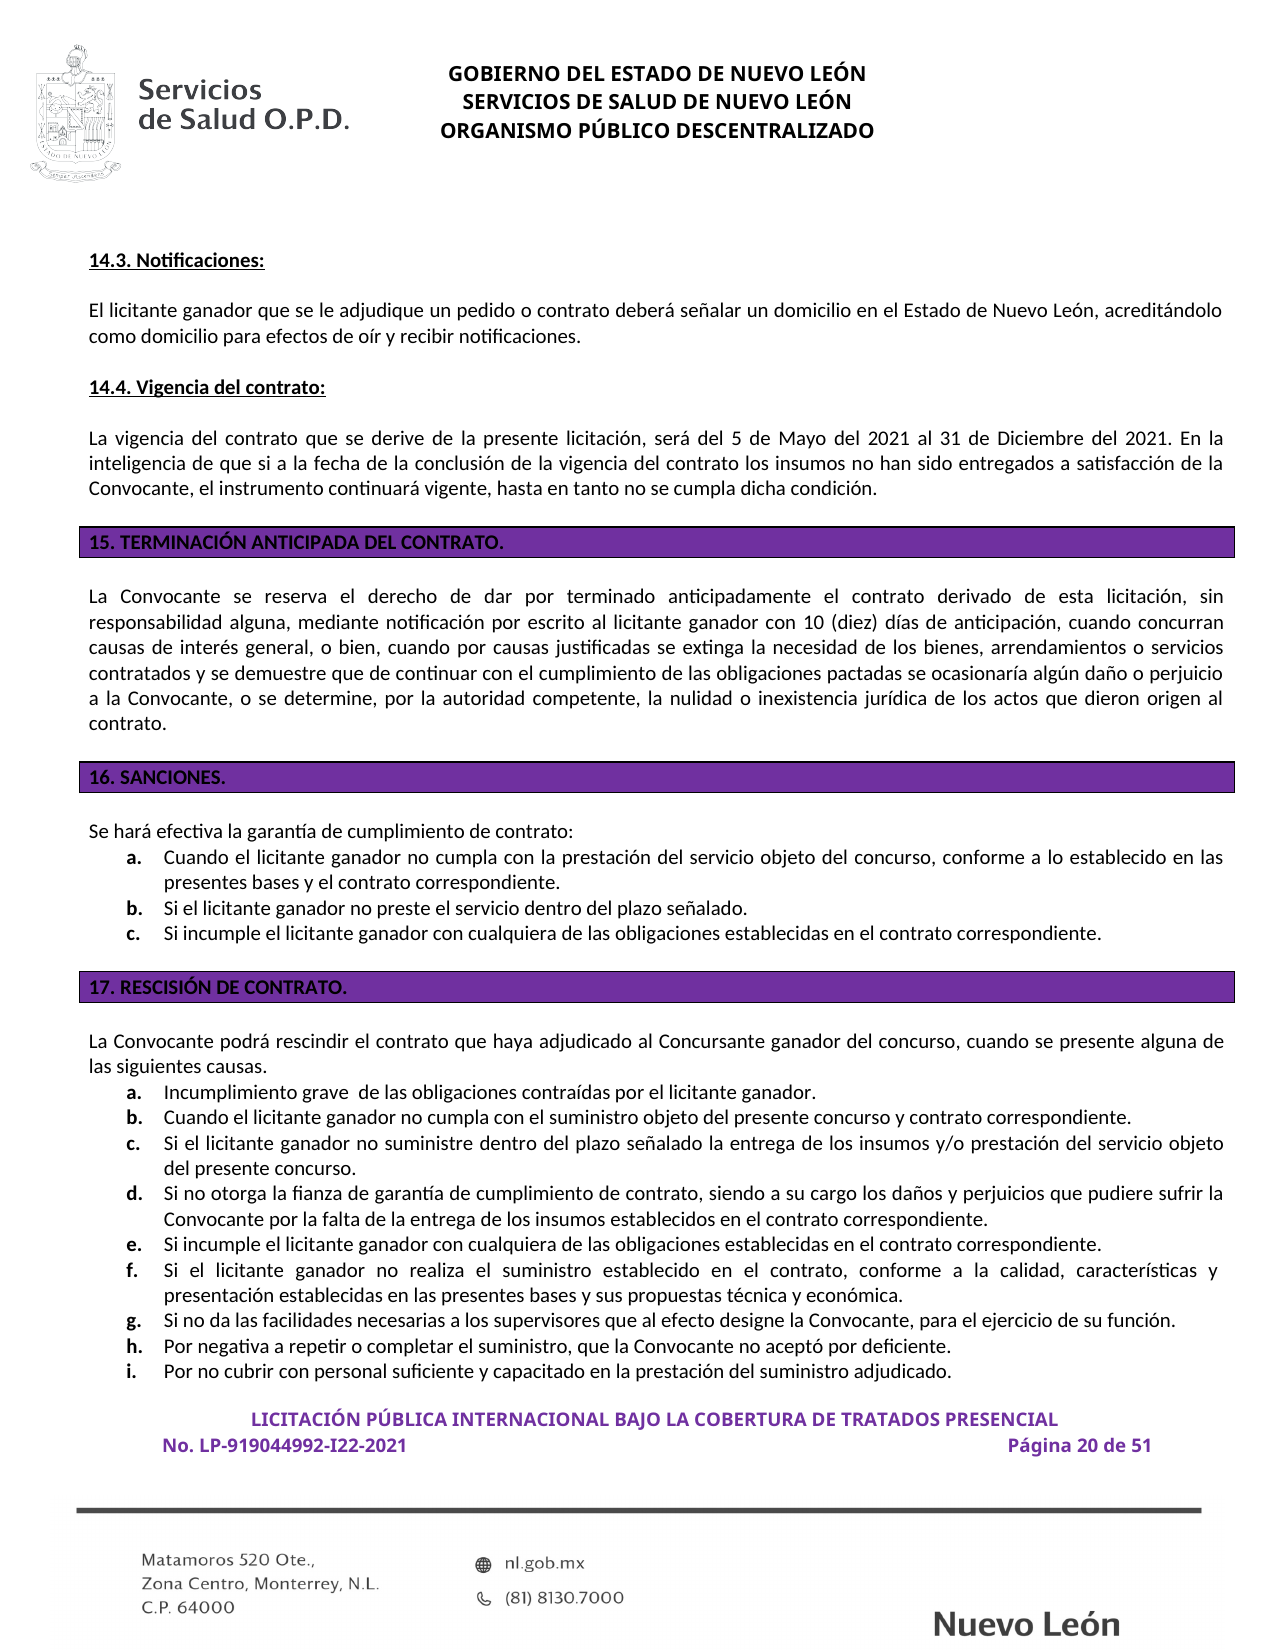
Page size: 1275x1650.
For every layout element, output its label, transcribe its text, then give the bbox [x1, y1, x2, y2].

text podrá rescindir el contrato que haya adjudicado al Concursante ganador del concurso, cuando se presente alguna de las siguientes causas. [89, 1028, 1226, 1079]
picture [50, 1495, 1225, 1650]
text La vigencia del contrato que se derive de la presente licitación, será del 5 de Mayo del 2021 al 31 de Diciembre del 2021. En la inteligencia de que si a la fecha de la conclusión de la vigencia del contrato los insumos no han sido entregados a satisfacción de la Convocante, el instrumento continuará vigente, hasta en tanto no se cumpla dicha condición. [89, 425, 1226, 501]
text 14.4. Vigencia del contrato: [89, 374, 1226, 399]
text 14.3. Notificaciones: [89, 247, 1226, 272]
list Si el licitante ganador no suministre dentro del plazo señalado la entrega de los insumos y/o prestación del servicio objeto del presente concurso. [126, 1130, 1226, 1181]
list Si incumple el licitante ganador con cualquiera de las obligaciones establecidas en el contrato correspondiente. [126, 1231, 1226, 1257]
list Por no cubrir con personal suficiente y capacitado en la prestación del suministro adjudicado. [126, 1358, 1226, 1384]
list Incumplimiento grave de las obligaciones contraídas por el licitante ganador. [126, 1079, 1226, 1104]
text 17. RESCISIÓN DE CONTRATO. [80, 972, 1234, 1002]
list Si el licitante ganador no realiza el suministro establecido en el contrato, conforme a la calidad, características y presentación establecidas en las presentes bases y sus propuestas técnica y económica. [126, 1257, 1221, 1308]
text El licitante ganador que se le adjudique un pedido o contrato deberá señalar un domicilio en el Estado de Nuevo León, acreditándolo como domicilio para efectos de oír y recibir notificaciones. [89, 298, 1226, 348]
list Cuando el licitante ganador no cumpla con el suministro objeto del presente concurso y contrato correspondiente. [126, 1104, 1226, 1130]
list Si incumple el licitante ganador con cualquiera de las obligaciones establecidas en el contrato correspondiente. [126, 920, 1226, 946]
text 15. TERMINACIÓN ANTICIPADA DEL CONTRATO. [80, 528, 1234, 557]
picture [22, 1, 363, 265]
list Si no otorga la fianza de garantía de cumplimiento de contrato, siendo a su cargo los daños y perjuicios que pudiere sufrir la Convocante por la falta de la entrega de los insumos establecidos en el contrato correspondiente. [126, 1181, 1226, 1231]
text La Convocante se reserva el derecho de dar por terminado anticipadamente el contrato derivado de esta licitación, sin responsabilidad alguna, mediante notificación por escrito al licitante ganador con 10 (diez) días de anticipación, cuando concurran causas de interés general, o bien, cuando por causas justificadas se extinga la necesidad de los bienes, arrendamientos o servicios contratados y se demuestre que de continuar con el cumplimiento de las obligaciones pactadas se ocasionaría algún daño o perjuicio a la Convocante, o se determine, por la autoridad competente, la nulidad o inexistencia jurídica de los actos que dieron origen al contrato. [89, 583, 1226, 736]
text Se hará efectiva la garantía de cumplimiento de contrato: [89, 818, 1226, 844]
text 16. SANCIONES. [80, 763, 1234, 792]
list Por negativa a repetir o completar el suministro, que la Convocante no aceptó por deficiente. [126, 1333, 1220, 1358]
list Cuando el licitante ganador no cumpla con la prestación del servicio objeto del concurso, conforme a lo establecido en las presentes bases y el contrato correspondiente. [126, 844, 1226, 895]
list Si no da las facilidades necesarias a los supervisores que al efecto designe la Convocante, para el ejercicio de su función. [126, 1308, 1226, 1333]
list Si el licitante ganador no preste el servicio dentro del plazo señalado. [126, 895, 1226, 920]
